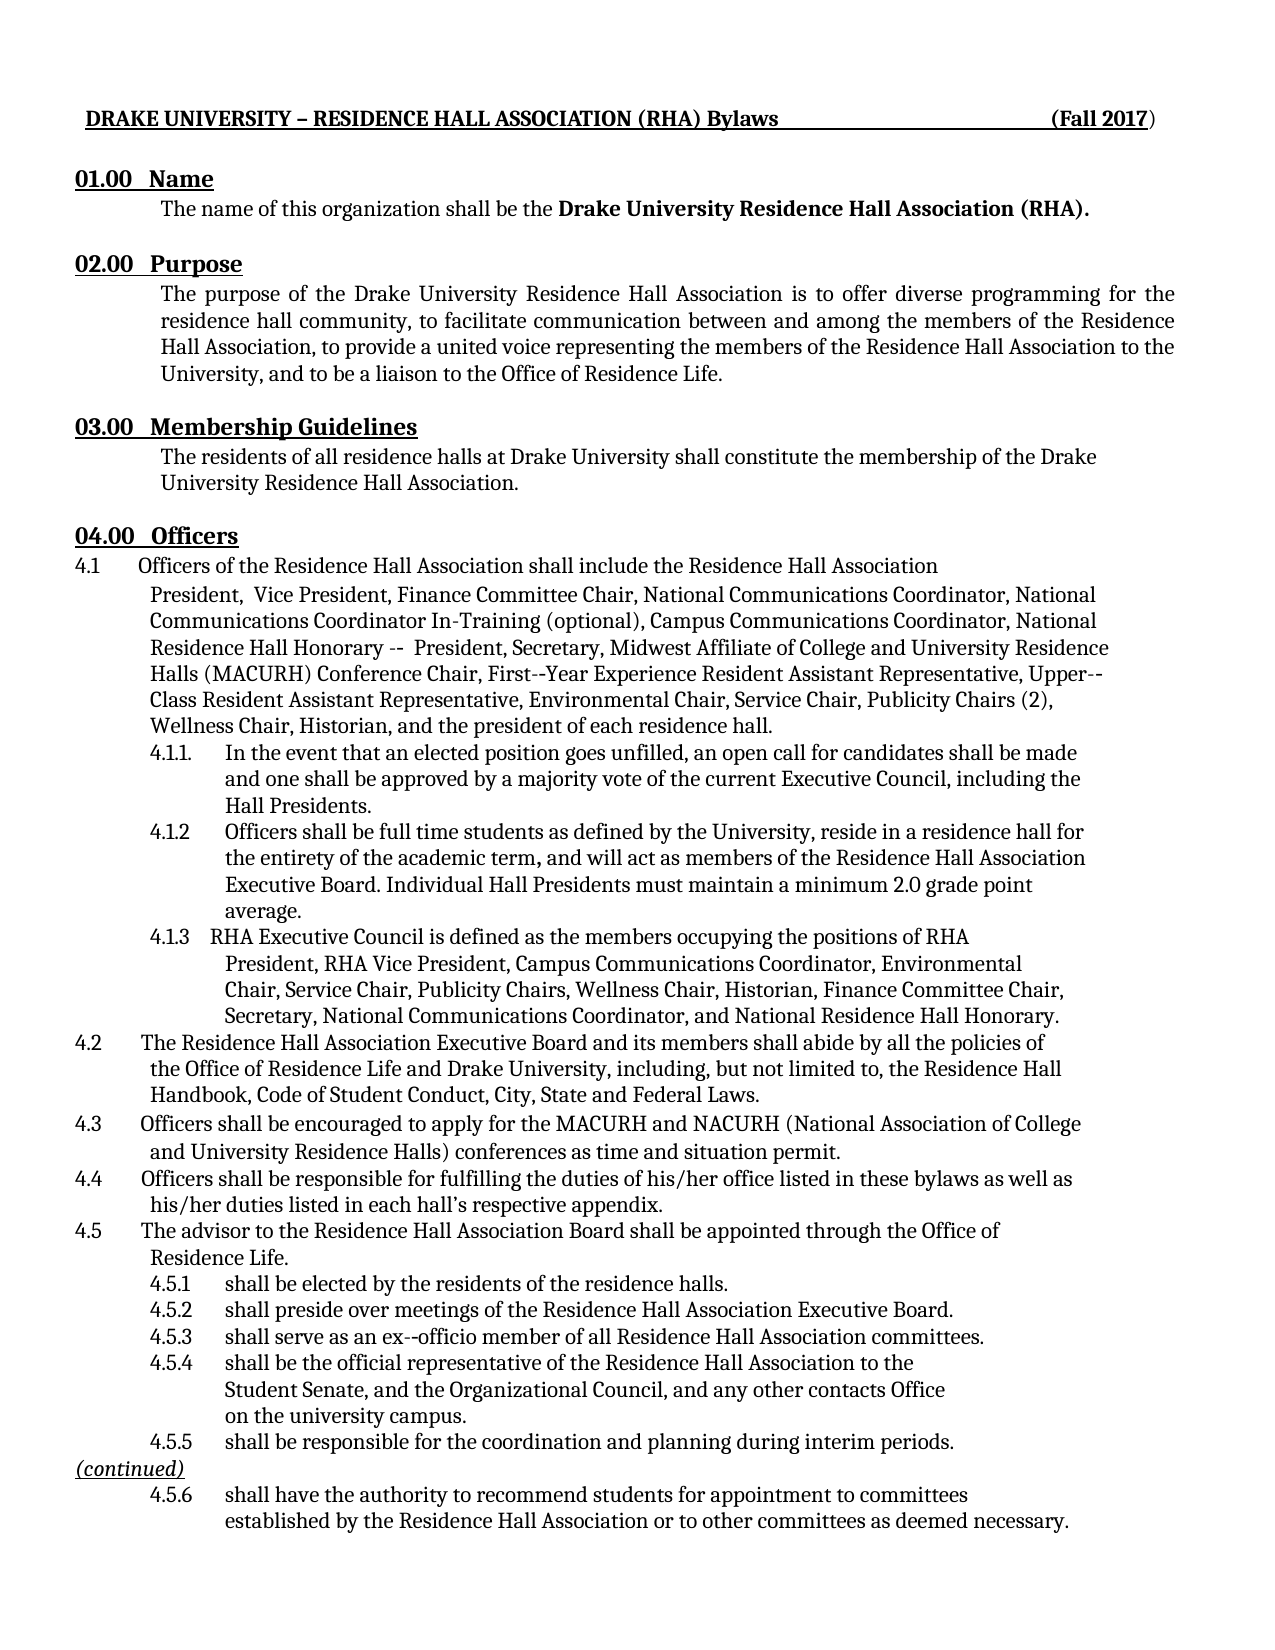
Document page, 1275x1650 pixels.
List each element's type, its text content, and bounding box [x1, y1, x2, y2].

text 4.1 Officers of the Residence Hall Association shall include the Residence Hall Association [75, 553, 1139, 579]
text 4.4 Officers shall be responsible for fulfilling the duties of his/her office listed in these bylaws as well as [75, 1166, 1200, 1192]
text 04.00 Officers [75, 522, 1200, 551]
text The purpose of the Drake University Residence Hall Association is to offer diverse programming for the residence hall community, to facilitate communication between and among the members of the Residence Hall Association, to provide a united voice representing the members of the Residence Hall Association to the University, and to be a liaison to the Office of Residence Life. [160, 281, 1177, 387]
text DRAKE UNIVERSITY – RESIDENCE HALL ASSOCIATION (RHA) Bylaws (Fall 2017) [85, 106, 1200, 132]
text 4.1.1. In the event that an elected position goes unfilled, an open call for candidates shall be made and one shall be approved by a majority vote of the current Executive Council, including the Hall Presidents. [150, 740, 1092, 819]
text 4.5.6 shall have the authority to recommend students for appointment to committees [75, 1482, 1171, 1508]
text Student Senate, and the Organizational Council, and any other contacts Office [150, 1376, 1169, 1403]
text and University Residence Halls) conferences as time and situation permit. [75, 1139, 1189, 1166]
text 4.1.2 Officers shall be full time students as defined by the University, reside in a residence hall for the entirety of the academic term, and will act as members of the Residence Hall Association Executive Board. Individual Hall Presidents must maintain a minimum 2.0 grade point average. [150, 819, 1112, 924]
text The name of this organization shall be the Drake University Residence Hall Association (RHA). [160, 196, 1200, 222]
text (continued) [75, 1455, 1200, 1482]
text 4.5.5 shall be responsible for the coordination and planning during interim periods. [75, 1429, 1200, 1455]
text 4.3 Officers shall be encouraged to apply for the MACURH and NACURH (National Association of College [75, 1111, 1189, 1137]
text 4.5.3 shall serve as an ex-‐officio member of all Residence Hall Association committees. [75, 1324, 1200, 1350]
text 4.1.3 RHA Executive Council is defined as the members occupying the positions of RHA [150, 924, 1083, 951]
text his/her duties listed in each hall’s respective appendix. [75, 1192, 1200, 1218]
text on the university campus. [150, 1403, 1169, 1429]
text 01.00 Name [75, 165, 1200, 194]
text 4.5.1 shall be elected by the residents of the residence halls. [75, 1271, 1200, 1297]
text Residence Life. [75, 1244, 1200, 1271]
text 03.00 Membership Guidelines [75, 413, 1200, 441]
text The residents of all residence halls at Drake University shall constitute the membership of the Drake University Residence Hall Association. [160, 443, 1171, 496]
text established by the Residence Hall Association or to other committees as deemed necessary. [150, 1508, 1171, 1534]
text President, Vice President, Finance Committee Chair, National Communications Coordinator, National Communications Coordinator In-Training (optional), Campus Communications Coordinator, National Residence Hall Honorary -‐ President, Secretary, Midwest Affiliate of College and University Residence Halls (MACURH) Conference Chair, First-‐Year Experience Resident Assistant Representative, Upper-‐Class Resident Assistant Representative, Environmental Chair, Service Chair, Publicity Chairs (2), Wellness Chair, Historian, and the president of each residence hall. [150, 582, 1139, 740]
text 02.00 Purpose [75, 250, 1200, 279]
text President, RHA Vice President, Campus Communications Coordinator, Environmental Chair, Service Chair, Publicity Chairs, Wellness Chair, Historian, Finance Committee Chair, Secretary, National Communications Coordinator, and National Residence Hall Honorary. [225, 951, 1083, 1029]
text the Office of Residence Life and Drake University, including, but not limited to, the Residence Hall Handbook, Code of Student Conduct, City, State and Federal Laws. [150, 1056, 1167, 1109]
text 4.2 The Residence Hall Association Executive Board and its members shall abide by all the policies of [75, 1029, 1167, 1056]
text 4.5.2 shall preside over meetings of the Residence Hall Association Executive Board. [75, 1297, 1200, 1324]
text 4.5 The advisor to the Residence Hall Association Board shall be appointed through the Office of [75, 1218, 1200, 1244]
text 4.5.4 shall be the official representative of the Residence Hall Association to the [75, 1350, 1169, 1376]
